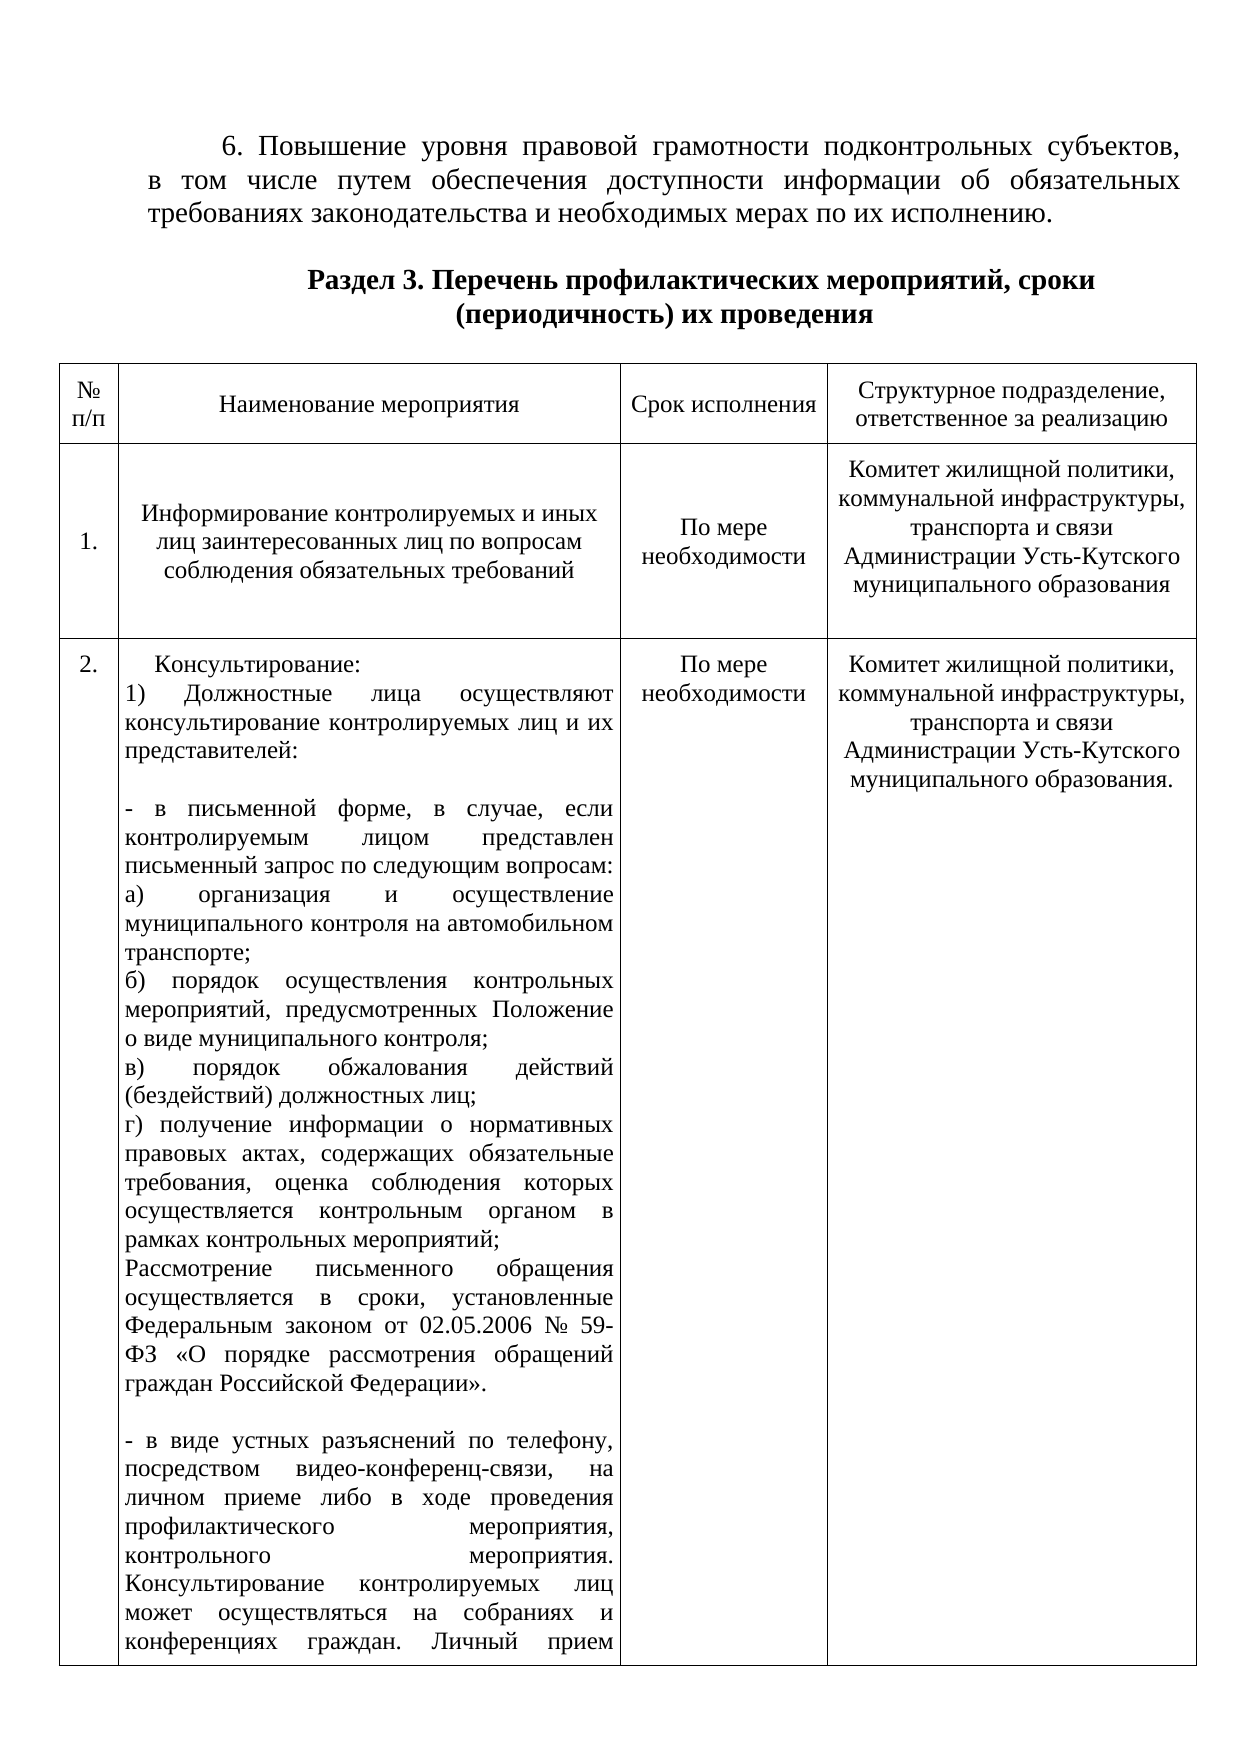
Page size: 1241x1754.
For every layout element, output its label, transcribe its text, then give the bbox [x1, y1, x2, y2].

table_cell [828, 639, 1196, 1665]
text 6. Повышение уровня правовой грамотности подконтрольных субъектов, в том числе путем обеспечения доступности информации об обязательных требованиях законодательства и необходимых мерах по их исполнению. [148, 128, 1181, 229]
table_cell По мере необходимости [621, 444, 827, 638]
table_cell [621, 639, 827, 1665]
table_header Срок исполнения [621, 364, 827, 443]
table_cell Информирование контролируемых и иных лиц заинтересованных лиц по вопросам соблюдения обязательных требований [119, 444, 620, 638]
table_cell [119, 639, 620, 1665]
table_header Наименование мероприятия [119, 364, 620, 443]
text Раздел 3. Перечень профилактических мероприятий, сроки (периодичность) их проведения [148, 262, 1181, 329]
table_header Структурное подразделение, ответственное за реализацию [828, 364, 1196, 443]
table_header № п/п [60, 364, 118, 443]
table_cell 2. [60, 639, 118, 1665]
table_cell Комитет жилищной политики, коммунальной инфраструктуры, транспорта и связи Администрации Усть-Кутского муниципального образования [828, 444, 1196, 638]
table_cell 1. [60, 444, 118, 638]
